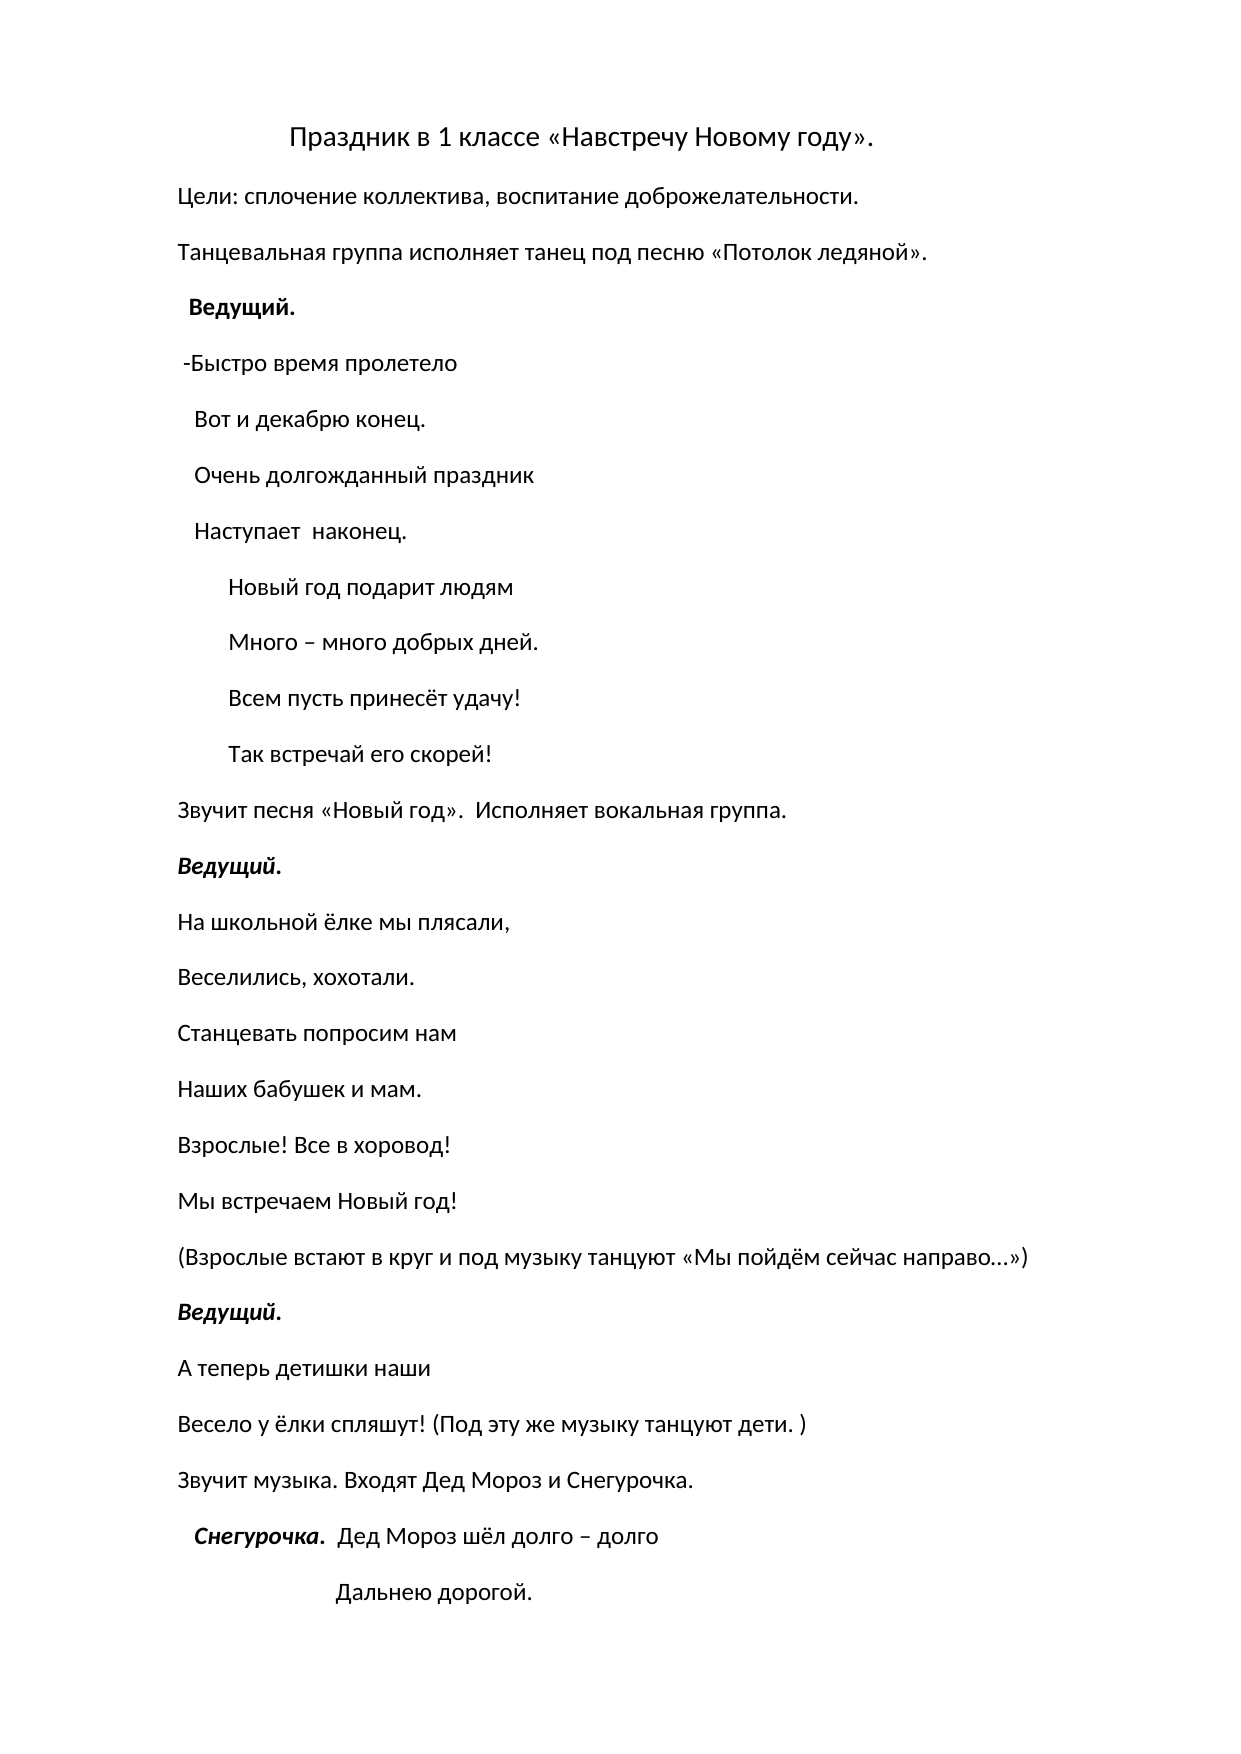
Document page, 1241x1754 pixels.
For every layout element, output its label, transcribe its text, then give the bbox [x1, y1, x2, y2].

text Ведущий. [177, 1297, 1152, 1327]
text Много – много добрых дней. [177, 627, 1152, 657]
text Дальнею дорогой. [177, 1576, 1152, 1606]
text -Быстро время пролетело [177, 347, 1152, 378]
text (Взрослые встают в круг и под музыку танцуют «Мы пойдём сейчас направо…») [177, 1241, 1152, 1271]
text Звучит песня «Новый год». Исполняет вокальная группа. [177, 794, 1152, 824]
text Ведущий. [177, 850, 1152, 880]
text Взрослые! Все в хоровод! [177, 1129, 1152, 1159]
text Наступает наконец. [177, 515, 1152, 545]
text Праздник в 1 классе «Навстречу Новому году». [177, 118, 1152, 154]
text Звучит музыка. Входят Дед Мороз и Снегурочка. [177, 1464, 1152, 1494]
text Ведущий. [177, 292, 1152, 322]
text Очень долгожданный праздник [177, 459, 1152, 489]
text Мы встречаем Новый год! [177, 1185, 1152, 1215]
text На школьной ёлке мы плясали, [177, 906, 1152, 936]
text Весело у ёлки спляшут! (Под эту же музыку танцуют дети. ) [177, 1408, 1152, 1439]
text Новый год подарит людям [177, 571, 1152, 601]
text Вот и декабрю конец. [177, 403, 1152, 434]
text А теперь детишки наши [177, 1352, 1152, 1383]
text Снегурочка. Дед Мороз шёл долго – долго [177, 1520, 1152, 1550]
text Всем пусть принесёт удачу! [177, 682, 1152, 713]
text Танцевальная группа исполняет танец под песню «Потолок ледяной». [177, 236, 1152, 266]
text Цели: сплочение коллектива, воспитание доброжелательности. [177, 180, 1152, 210]
text Наших бабушек и мам. [177, 1073, 1152, 1104]
text Так встречай его скорей! [177, 738, 1152, 769]
text Веселились, хохотали. [177, 962, 1152, 992]
text Станцевать попросим нам [177, 1017, 1152, 1048]
